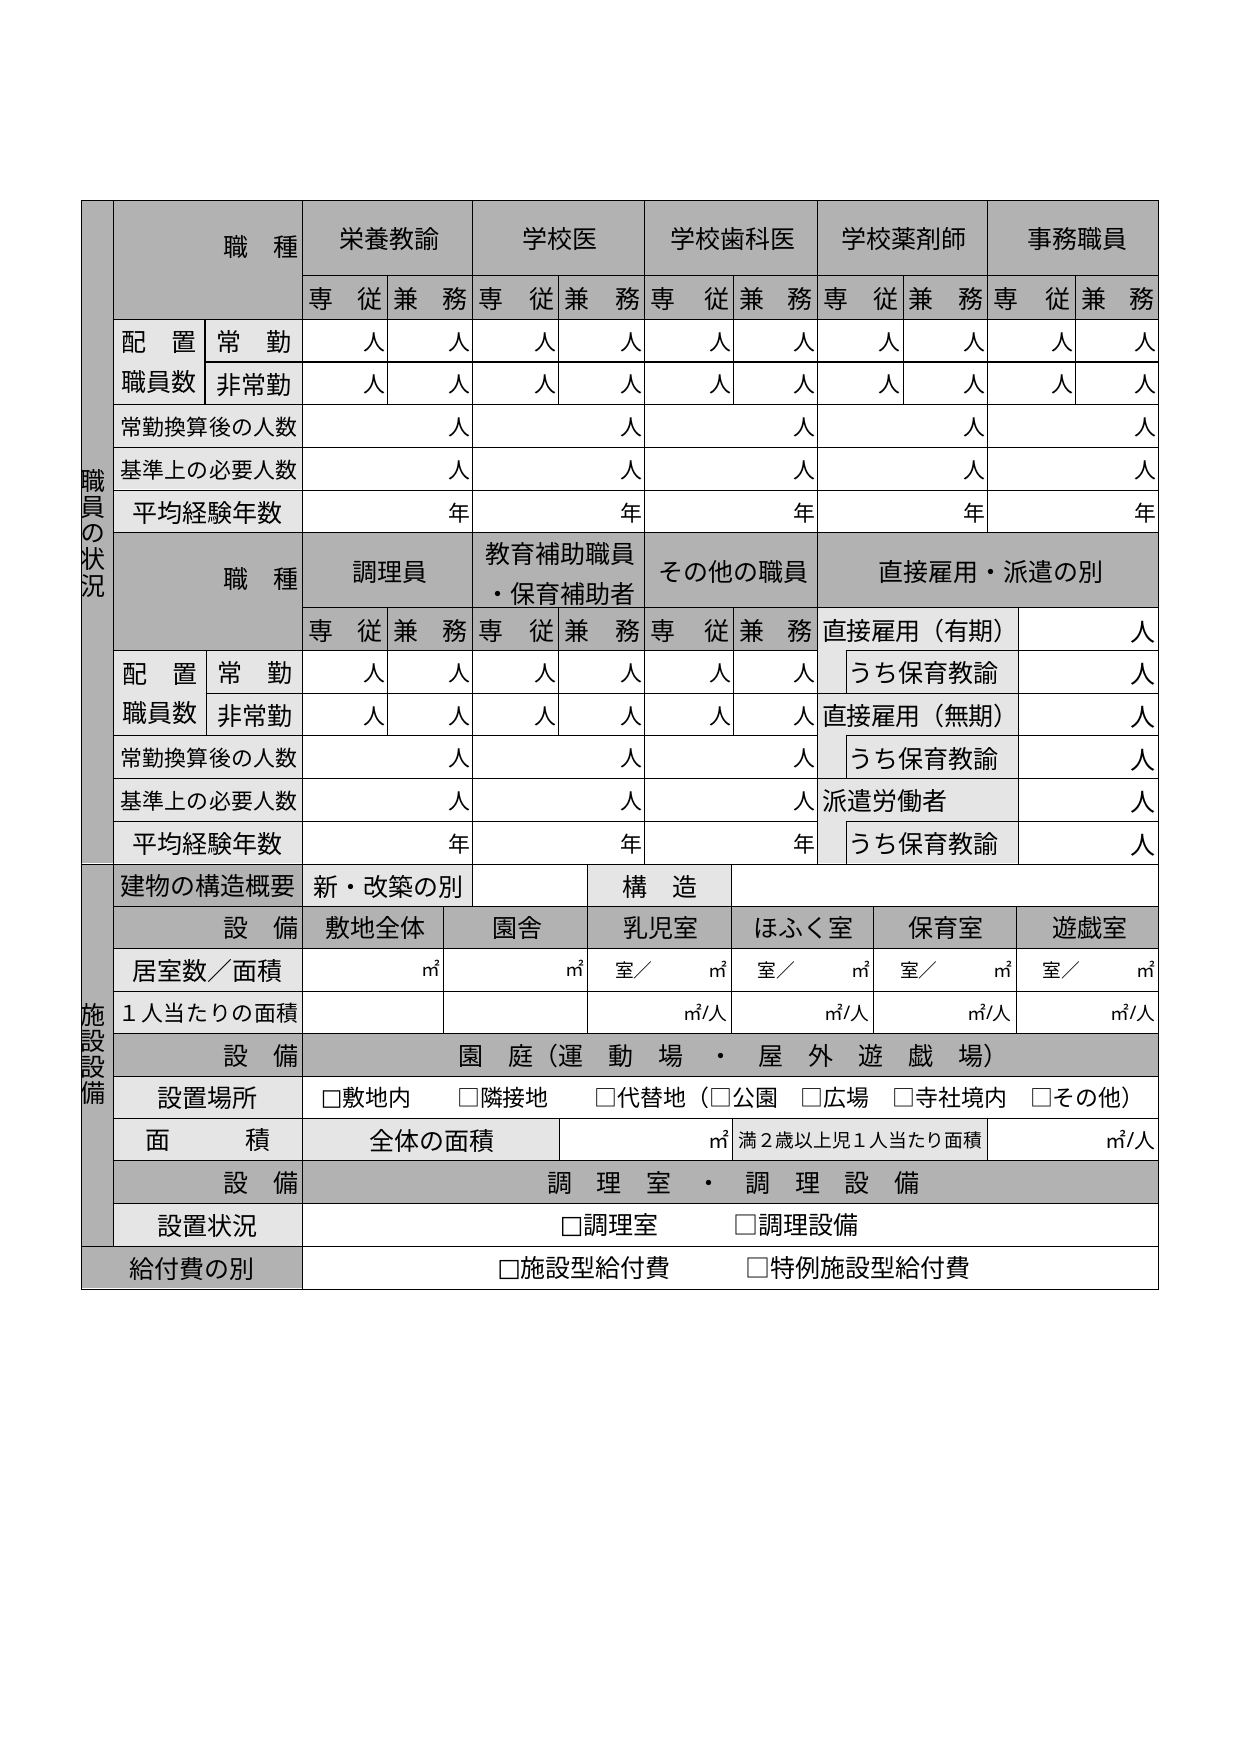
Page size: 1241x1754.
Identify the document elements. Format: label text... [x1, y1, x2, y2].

table_cell 室／ ㎡ [588, 949, 731, 991]
table_cell 非常勤 [206, 363, 302, 404]
table_cell 園 庭（運 動 場 ・ 屋 外 遊 戯 場） [303, 1034, 1158, 1076]
table_cell [82, 778, 113, 821]
table_cell [82, 865, 113, 906]
table_cell 常 勤 [206, 320, 302, 361]
table_cell 年 [645, 491, 817, 532]
table_cell 人 [734, 651, 817, 693]
table_cell 人 [1019, 694, 1158, 735]
table_cell 年 [303, 822, 472, 863]
table_cell 建物の構造概要 [114, 865, 302, 906]
table_cell ほふく室 [732, 907, 873, 948]
table_cell 人 [734, 320, 817, 361]
table_cell 人 [388, 320, 472, 361]
table_cell その他の職員 [645, 533, 817, 607]
table_cell 年 [473, 491, 644, 532]
table_cell 人 [904, 363, 987, 404]
table_cell 構 造 [588, 865, 731, 906]
table_cell 専従 [645, 608, 733, 650]
table_cell 敷地全体 [303, 907, 443, 948]
table_cell ㎡/人 [1017, 992, 1158, 1033]
table_cell 教育補助職員 ・保育補助者 [473, 533, 644, 607]
table_cell 職 種 [114, 533, 302, 607]
table_cell 給付費の別 [82, 1247, 302, 1288]
table_cell 人 [303, 363, 387, 404]
table_cell [444, 992, 587, 1033]
table_cell 人 [818, 320, 903, 361]
table_cell 専従 [303, 276, 387, 319]
table_cell 人 [1019, 736, 1158, 778]
table_cell 人 [645, 779, 817, 821]
table_cell 人 [988, 363, 1075, 404]
table_cell [82, 906, 113, 948]
table_cell 人 [818, 363, 903, 404]
table_header 職 種 [114, 201, 302, 275]
table_cell 年 [473, 822, 644, 863]
table_cell 人 [473, 405, 644, 447]
table_cell [818, 735, 846, 778]
table_cell 室／ ㎡ [874, 949, 1016, 991]
table_cell 直接雇用・派遣の別 [818, 533, 1158, 607]
table_cell 専従 [645, 276, 733, 319]
table_cell 施設設備 [82, 948, 113, 1160]
table_cell 人 [645, 651, 733, 693]
table_header [82, 201, 113, 275]
table_cell うち保育教諭 [847, 736, 1018, 778]
table_cell 設置場所 [114, 1077, 302, 1118]
table_cell 兼務 [734, 276, 817, 319]
table_cell 直接雇用（有期） [818, 608, 1018, 650]
table_header 学校医 [473, 201, 644, 275]
table_cell 常勤換算後の人数 [114, 405, 302, 447]
table_cell 人 [559, 694, 644, 735]
table_cell 遊戯室 [1017, 907, 1158, 948]
table_cell 調理員 [303, 533, 472, 607]
table_cell うち保育教諭 [847, 651, 1018, 693]
table_cell 兼務 [559, 276, 644, 319]
table_cell [82, 319, 113, 361]
table_cell 常 勤 [207, 651, 302, 693]
table_cell [114, 607, 302, 650]
table_cell 平均経験年数 [114, 491, 302, 532]
table_cell 専従 [473, 276, 558, 319]
table_cell □敷地内 □隣接地 □代替地（□公園 □広場 □寺社境内 □その他） [303, 1077, 1158, 1118]
table_header 学校歯科医 [645, 201, 817, 275]
table_cell 配 置 職員数 [114, 651, 206, 735]
table_cell [82, 275, 113, 319]
table_cell 人 [1076, 320, 1158, 361]
table_cell [82, 821, 113, 863]
table_cell □調理室 □調理設備 [303, 1204, 1158, 1246]
table_cell 人 [473, 651, 558, 693]
table_cell 人 [645, 448, 817, 489]
table_cell うち保育教諭 [847, 822, 1018, 863]
table_cell [732, 865, 1158, 906]
table_cell 基準上の必要人数 [114, 779, 302, 821]
table_cell 人 [559, 651, 644, 693]
table_cell 人 [904, 320, 987, 361]
table_cell ㎡/人 [874, 992, 1016, 1033]
table_cell ㎡/人 [588, 992, 731, 1033]
table_cell 年 [303, 491, 472, 532]
table_cell 人 [1019, 822, 1158, 863]
table_cell 園舎 [444, 907, 587, 948]
table_cell 年 [645, 822, 817, 863]
table_cell [82, 735, 113, 778]
table_cell 人 [388, 363, 472, 404]
table_cell 人 [473, 779, 644, 821]
table_cell 基準上の必要人数 [114, 448, 302, 489]
table_cell 兼務 [904, 276, 987, 319]
table_cell 人 [645, 694, 733, 735]
table_cell 人 [734, 363, 817, 404]
table_cell 人 [473, 320, 558, 361]
table_cell 人 [303, 405, 472, 447]
table_cell [818, 650, 846, 693]
table_cell 職員の状況 [82, 404, 113, 650]
table_cell 居室数／面積 [114, 949, 302, 991]
table_cell 保育室 [874, 907, 1016, 948]
table_cell 人 [303, 448, 472, 489]
table_cell 非常勤 [207, 694, 302, 735]
table_cell 人 [645, 736, 817, 778]
table_cell 人 [734, 694, 817, 735]
table_cell 人 [988, 448, 1158, 489]
table_cell 人 [559, 320, 644, 361]
table_cell ㎡ [303, 949, 443, 991]
table_cell 人 [818, 405, 987, 447]
table_cell 人 [645, 320, 733, 361]
table_cell 人 [473, 694, 558, 735]
table_cell 設 備 [114, 907, 302, 948]
table_header 栄養教諭 [303, 201, 472, 275]
table_cell 人 [473, 448, 644, 489]
table_cell 人 [303, 736, 472, 778]
table_cell 人 [303, 320, 387, 361]
table_cell 人 [988, 320, 1075, 361]
table_cell 人 [1076, 363, 1158, 404]
table_cell 兼務 [388, 276, 472, 319]
table_cell 人 [988, 405, 1158, 447]
table_cell [82, 1203, 113, 1246]
table_cell 人 [1019, 779, 1158, 821]
table_cell [82, 1160, 113, 1203]
table_cell 専従 [303, 608, 387, 650]
table_cell 派遣労働者 [818, 779, 1018, 821]
table_cell [818, 821, 846, 863]
table_cell 室／ ㎡ [1017, 949, 1158, 991]
table_header 事務職員 [988, 201, 1158, 275]
table_cell 人 [388, 651, 472, 693]
table_cell 専従 [988, 276, 1075, 319]
table_cell 人 [1019, 608, 1158, 650]
table_cell 人 [473, 363, 558, 404]
table_cell 常勤換算後の人数 [114, 736, 302, 778]
table_cell ㎡/人 [988, 1119, 1158, 1160]
table_cell 全体の面積 [303, 1119, 559, 1160]
table_cell 人 [303, 651, 387, 693]
table_cell 年 [988, 491, 1158, 532]
table_cell [114, 275, 302, 319]
table_cell [303, 992, 443, 1033]
table_cell 面 積 [114, 1119, 302, 1160]
table_cell 直接雇用（無期） [818, 694, 1018, 735]
table_cell 人 [1019, 651, 1158, 693]
table_cell □施設型給付費 □特例施設型給付費 [303, 1247, 1158, 1288]
table_cell 兼務 [734, 608, 817, 650]
table_cell 兼務 [1076, 276, 1158, 319]
table_cell [82, 693, 113, 735]
table_cell 兼務 [388, 608, 472, 650]
table_cell 配 置 職員数 [114, 320, 204, 404]
table_cell 乳児室 [588, 907, 731, 948]
table_cell 設 備 [114, 1034, 302, 1076]
table_cell 設置状況 [114, 1204, 302, 1246]
table_cell ㎡ [560, 1119, 732, 1160]
table_cell 室／ ㎡ [732, 949, 873, 991]
table_cell 調理室・調理設備 [303, 1161, 1158, 1203]
table_cell [82, 361, 113, 404]
table_cell 年 [818, 491, 987, 532]
table_cell [473, 865, 587, 906]
table_cell 人 [559, 363, 644, 404]
table_cell 満２歳以上児１人当たり面積 [733, 1119, 987, 1160]
table_cell ㎡ [444, 949, 587, 991]
table_cell 人 [473, 736, 644, 778]
table_cell 設 備 [114, 1161, 302, 1203]
table_cell 平均経験年数 [114, 822, 302, 863]
table_cell 新・改築の別 [303, 865, 472, 906]
table_cell １人当たりの面積 [114, 992, 302, 1033]
table_header 学校薬剤師 [818, 201, 987, 275]
table_cell 専従 [473, 608, 558, 650]
table_cell 人 [303, 694, 387, 735]
table_cell 人 [818, 448, 987, 489]
table_cell 専従 [818, 276, 903, 319]
table_cell 人 [645, 405, 817, 447]
table_cell ㎡/人 [732, 992, 873, 1033]
table_cell 兼務 [559, 608, 644, 650]
table_cell [82, 650, 113, 693]
table_cell 人 [645, 363, 733, 404]
table_cell 人 [388, 694, 472, 735]
table_cell 人 [303, 779, 472, 821]
